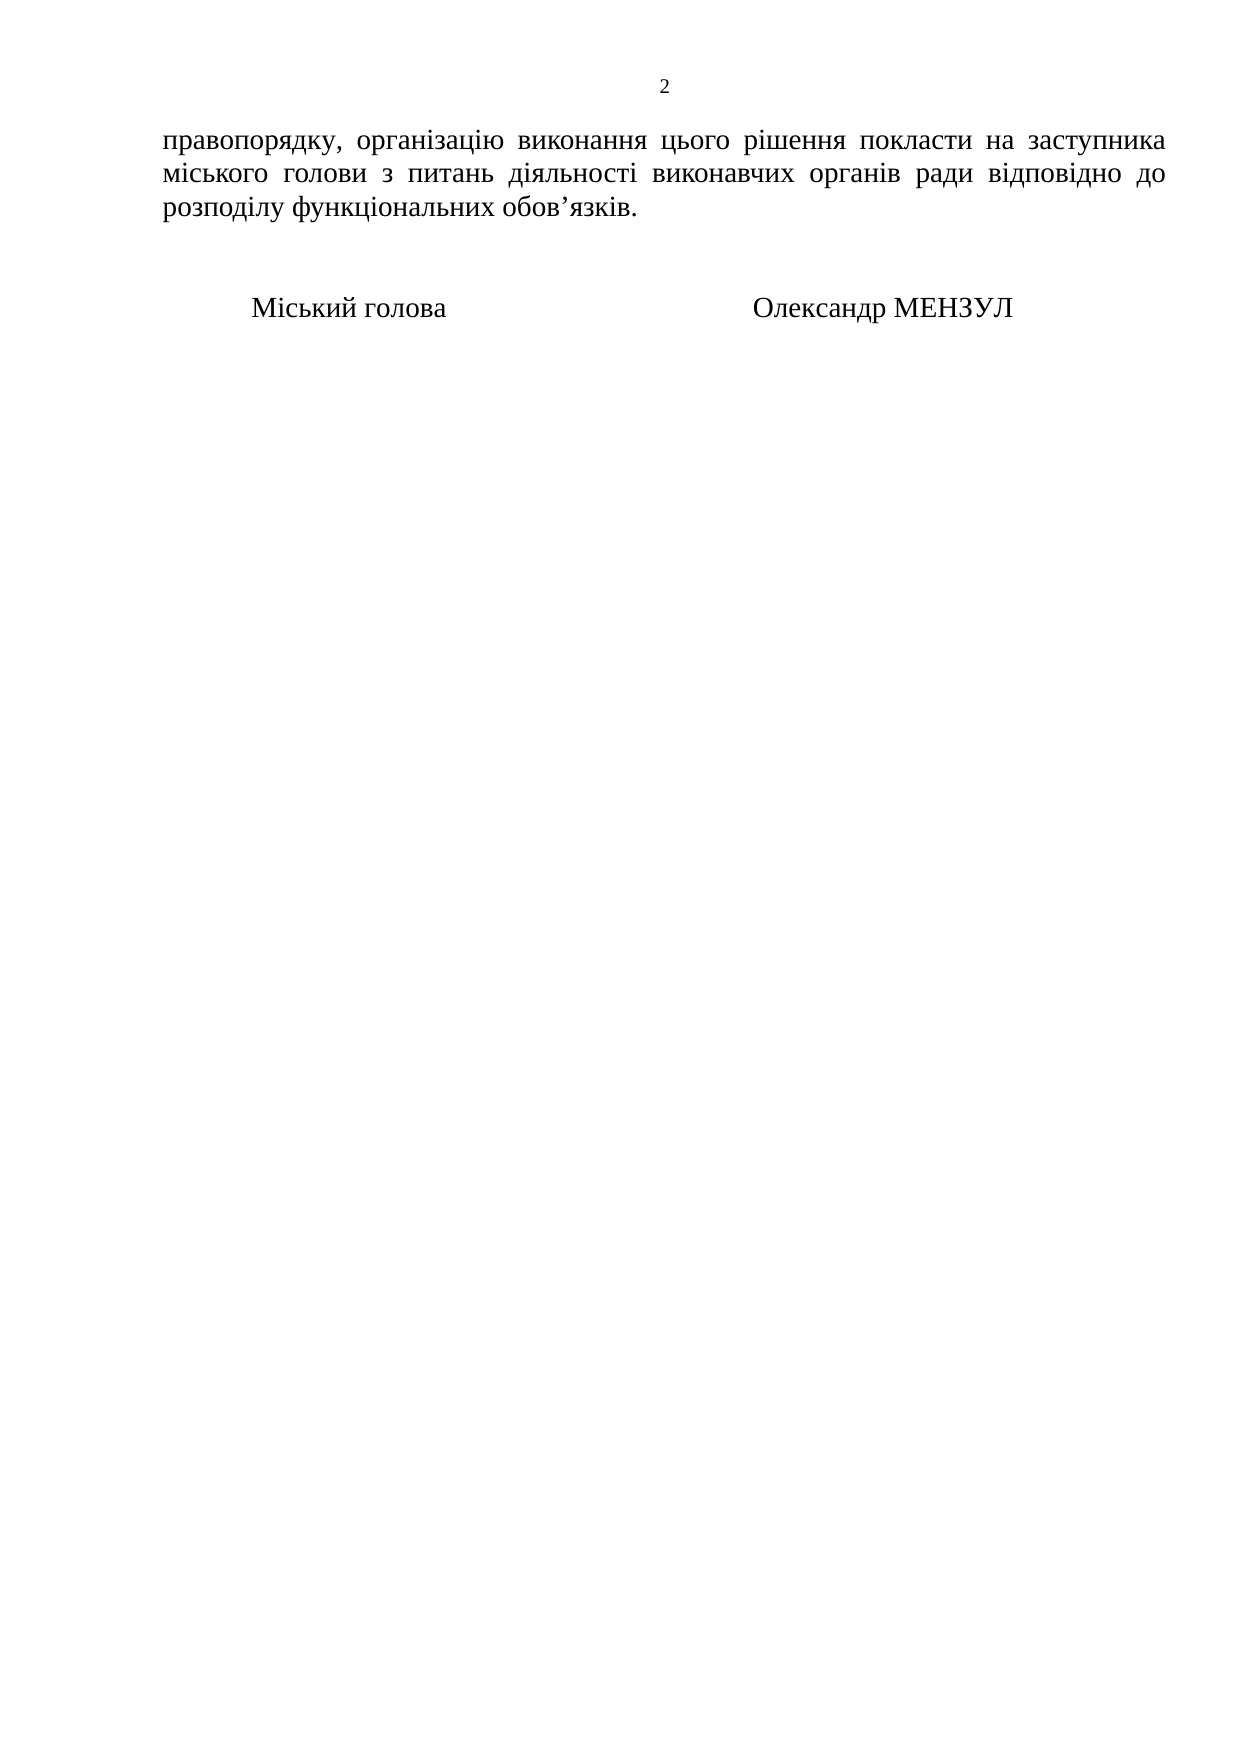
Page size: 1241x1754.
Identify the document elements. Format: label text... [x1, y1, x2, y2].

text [162, 122, 1167, 223]
text Міський голова Олександр МЕНЗУЛ [162, 290, 1167, 323]
